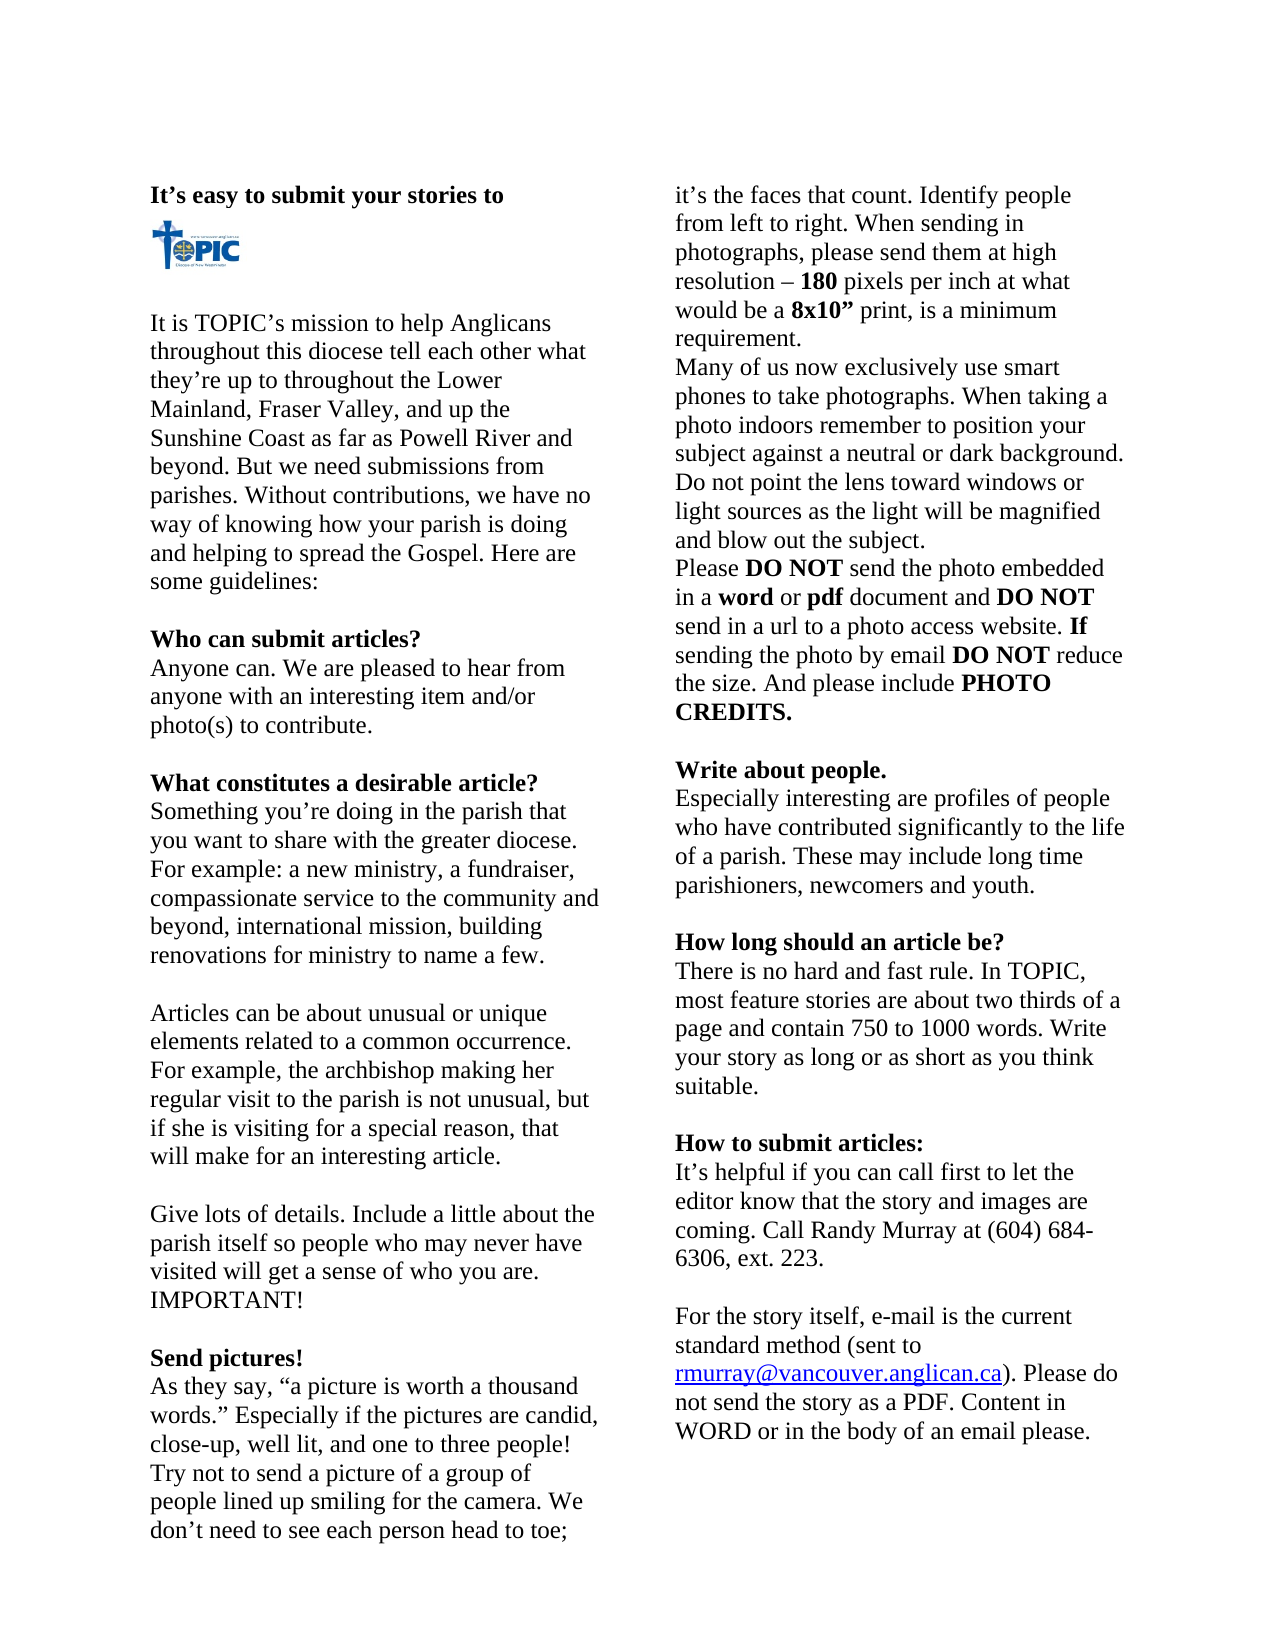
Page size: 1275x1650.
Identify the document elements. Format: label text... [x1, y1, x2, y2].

text What constitutes a desirable article? [150, 768, 600, 796]
text Who can submit articles? [150, 624, 600, 653]
text Especially interesting are profiles of people who have contributed significantly to the life of a parish. These may include long time parishioners, newcomers and youth. [675, 783, 1125, 898]
text As they say, “a picture is worth a thousand words.” Especially if the pictures are candid, close-up, well lit, and one to three people! Try not to send a picture of a group of people lined up smiling for the camera. We don’t need to see each person head to toe; it’s the faces that count. Identify people from left to right. When sending in photographs, please send them at high resolution – 180 pixels per inch at what would be a 8x10” print, is a minimum requirement. [150, 1371, 600, 1544]
text As they say, “a picture is worth a thousand words.” Especially if the pictures are candid, close-up, well lit, and one to three people! Try not to send a picture of a group of people lined up smiling for the camera. We don’t need to see each person head to toe; it’s the faces that count. Identify people from left to right. When sending in photographs, please send them at high resolution – 180 pixels per inch at what would be a 8x10” print, is a minimum requirement. [675, 180, 1125, 352]
text Many of us now exclusively use smart phones to take photographs. When taking a photo indoors remember to position your subject against a neutral or dark background. Do not point the lens toward windows or light sources as the light will be magnified and blow out the subject. [675, 352, 1125, 553]
text It’s easy to submit your stories to [150, 180, 600, 279]
text Something you’re doing in the parish that you want to share with the greater diocese. For example: a new ministry, a fundraiser, compassionate service to the community and beyond, international mission, building renovations for ministry to name a few. [150, 796, 600, 969]
text For the story itself, e-mail is the current standard method (sent to rmurray@vancouver.anglican.ca). Please do not send the story as a PDF. Content in WORD or in the body of an email please. [675, 1301, 1125, 1445]
picture [150, 208, 247, 279]
text It is TOPIC’s mission to help Anglicans throughout this diocese tell each other what they’re up to throughout the Lower Mainland, Fraser Valley, and up the Sunshine Coast as far as Powell River and beyond. But we need submissions from parishes. Without contributions, we have no way of knowing how your parish is doing and helping to spread the Gospel. Here are some guidelines: [150, 308, 600, 595]
text How to submit articles: [675, 1128, 1125, 1157]
text Articles can be about unusual or unique elements related to a common occurrence. For example, the archbishop making her regular visit to the parish is not unusual, but if she is visiting for a special reason, that will make for an interesting article. [150, 998, 600, 1170]
text How long should an article be? [675, 927, 1125, 956]
text Write about people. [675, 755, 1125, 783]
text It’s helpful if you can call first to let the editor know that the story and images are coming. Call Randy Murray at (604) 684-6306, ext. 223. [675, 1157, 1125, 1272]
text Send pictures! [150, 1343, 600, 1371]
text Give lots of details. Include a little about the parish itself so people who may never have visited will get a sense of who you are. IMPORTANT! [150, 1199, 600, 1314]
text Anyone can. We are pleased to hear from anyone with an interesting item and/or photo(s) to contribute. [150, 653, 600, 739]
text Please DO NOT send the photo embedded in a word or pdf document and DO NOT send in a url to a photo access website. If sending the photo by email DO NOT reduce the size. And please include PHOTO CREDITS. [675, 553, 1125, 726]
text There is no hard and fast rule. In TOPIC, most feature stories are about two thirds of a page and contain 750 to 1000 words. Write your story as long or as short as you think suitable. [675, 956, 1125, 1100]
